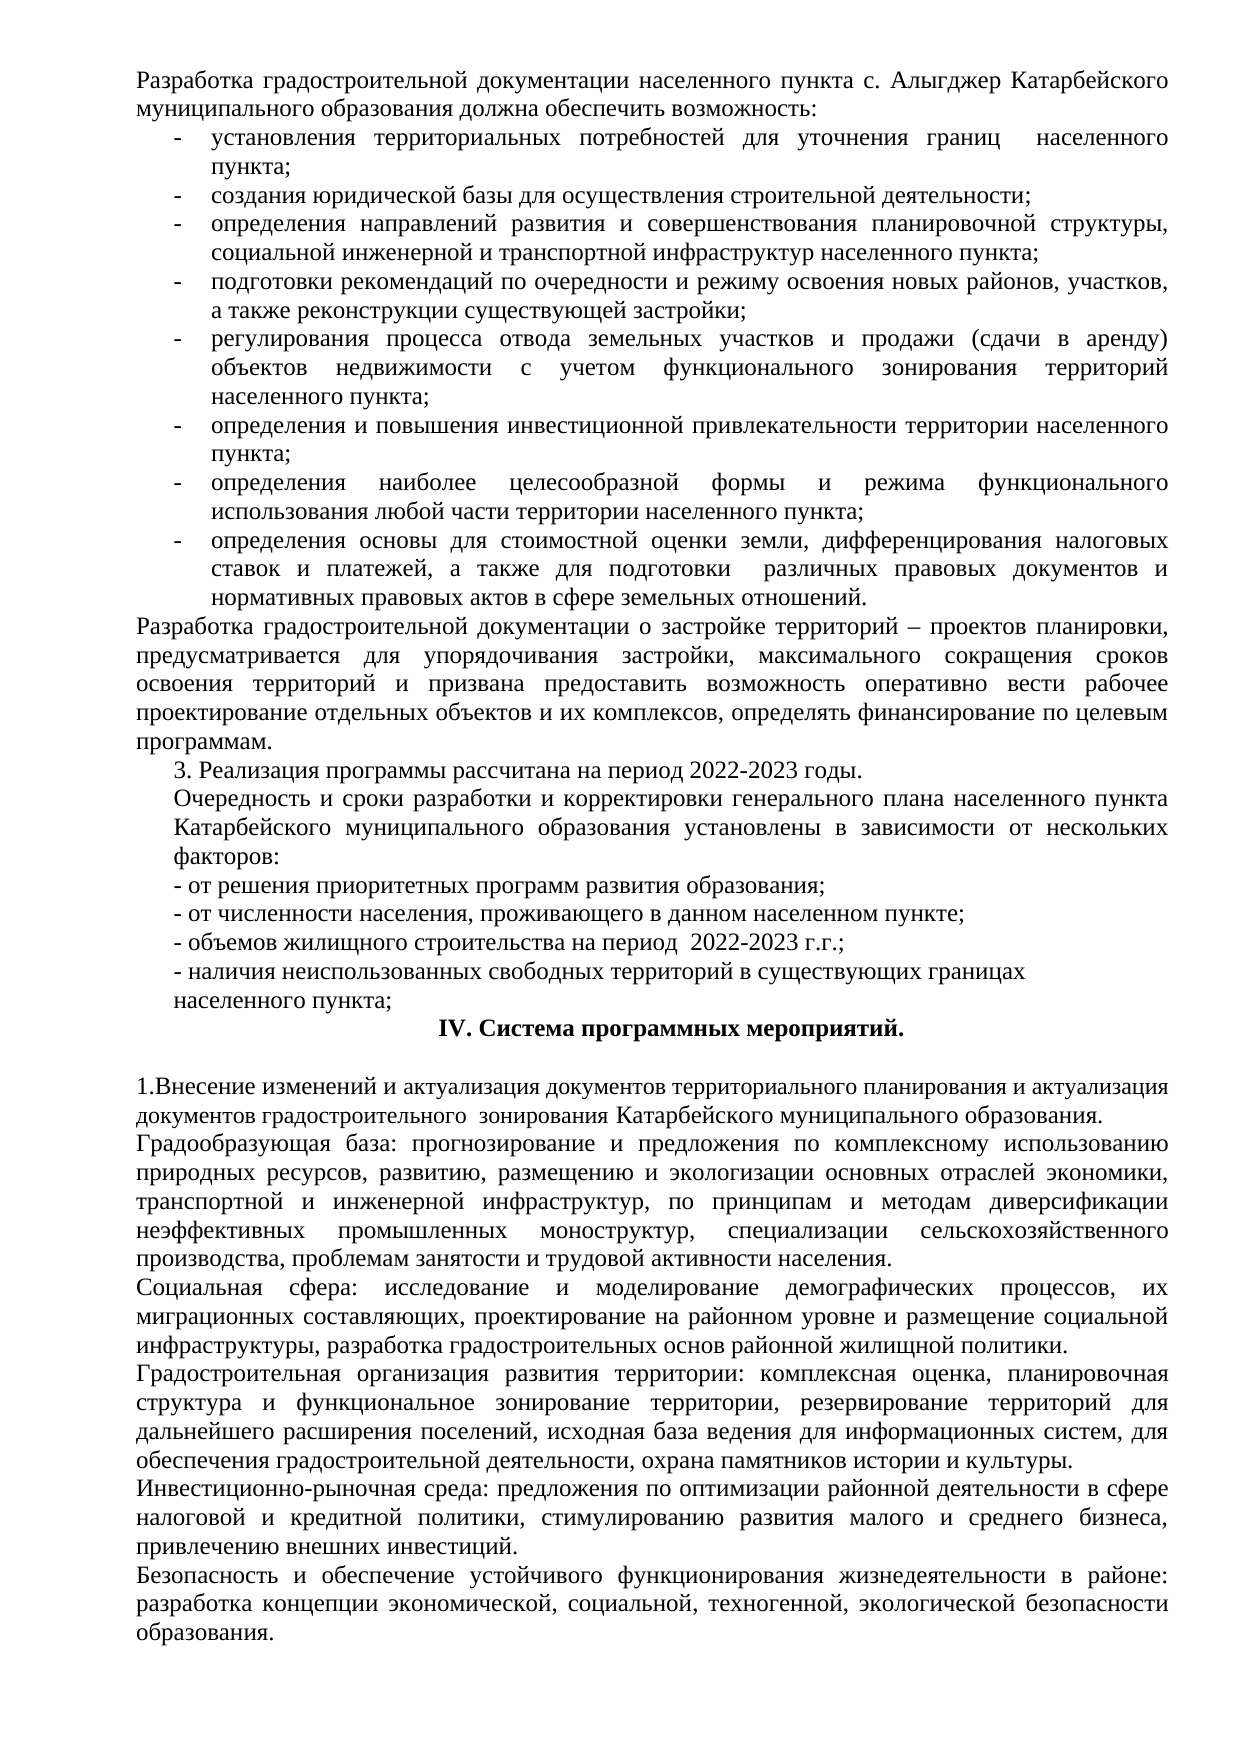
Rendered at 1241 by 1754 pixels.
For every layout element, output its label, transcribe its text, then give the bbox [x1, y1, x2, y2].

text - от решения приоритетных программ развития образования; [173, 870, 1169, 898]
text Очередность и сроки разработки и корректировки генерального плана населенного пункта Катарбейского муниципального образования установлены в зависимости от нескольких факторов: [173, 783, 1169, 870]
text 1.Внесение изменений и актуализация документов территориального планирования и актуализация документов градостроительного зонирования Катарбейского муниципального образования. [136, 1071, 1169, 1128]
text Градообразующая база: прогнозирование и предложения по комплексному использованию природных ресурсов, развитию, размещению и экологизации основных отраслей экономики, транспортной и инженерной инфраструктур, по принципам и методам диверсификации неэффективных промышленных моноструктур, специализации сельскохозяйственного производства, проблемам занятости и трудовой активности населения. [136, 1128, 1169, 1272]
text - наличия неиспользованных свободных территорий в существующих границах [173, 956, 1169, 985]
text 3. Реализация программы рассчитана на период 2022-2023 годы. [173, 755, 1169, 783]
text Градостроительная организация развития территории: комплексная оценка, планировочная структура и функциональное зонирование территории, резервирование территорий для дальнейшего расширения поселений, исходная база ведения для информационных систем, для обеспечения градостроительной деятельности, охрана памятников истории и культуры. [136, 1358, 1169, 1473]
text Инвестиционно-рыночная среда: предложения по оптимизации районной деятельности в сфере налоговой и кредитной политики, стимулированию развития малого и среднего бизнеса, привлечению внешних инвестиций. [136, 1473, 1169, 1560]
list определения и повышения инвестиционной привлекательности территории населенного пункта; [173, 410, 1169, 467]
list регулирования процесса отвода земельных участков и продажи (сдачи в аренду) объектов недвижимости с учетом функционального зонирования территорий населенного пункта; [173, 323, 1169, 410]
text Разработка градостроительной документации о застройке территорий – проектов планировки, предусматривается для упорядочивания застройки, максимального сокращения сроков освоения территорий и призвана предоставить возможность оперативно вести рабочее проектирование отдельных объектов и их комплексов, определять финансирование по целевым программам. [136, 611, 1169, 755]
text - от численности населения, проживающего в данном населенном пункте; [173, 898, 1169, 927]
text Безопасность и обеспечение устойчивого функционирования жизнедеятельности в районе: разработка концепции экономической, социальной, техногенной, экологической безопасности образования. [136, 1560, 1169, 1646]
text населенного пункта; [173, 985, 1169, 1013]
list определения наиболее целесообразной формы и режима функционального использования любой части территории населенного пункта; [173, 467, 1169, 525]
text - объемов жилищного строительства на период 2022-2023 г.г.; [173, 927, 1169, 956]
list определения основы для стоимостной оценки земли, дифференцирования налоговых ставок и платежей, а также для подготовки различных правовых документов и нормативных правовых актов в сфере земельных отношений. [173, 525, 1169, 611]
text Разработка градостроительной документации населенного пункта с. Алыгджер Катарбейского муниципального образования должна обеспечить возможность: [136, 65, 1169, 122]
text Социальная сфера: исследование и моделирование демографических процессов, их миграционных составляющих, проектирование на районном уровне и размещение социальной инфраструктуры, разработка градостроительных основ районной жилищной политики. [136, 1272, 1169, 1358]
list создания юридической базы для осуществления строительной деятельности; [173, 180, 1169, 208]
list подготовки рекомендаций по очередности и режиму освоения новых районов, участков, а также реконструкции существующей застройки; [173, 266, 1169, 323]
text IV. Система программных мероприятий. [173, 1013, 1169, 1042]
list определения направлений развития и совершенствования планировочной структуры, социальной инженерной и транспортной инфраструктур населенного пункта; [173, 208, 1169, 266]
list установления территориальных потребностей для уточнения границ населенного пункта; [173, 122, 1169, 180]
